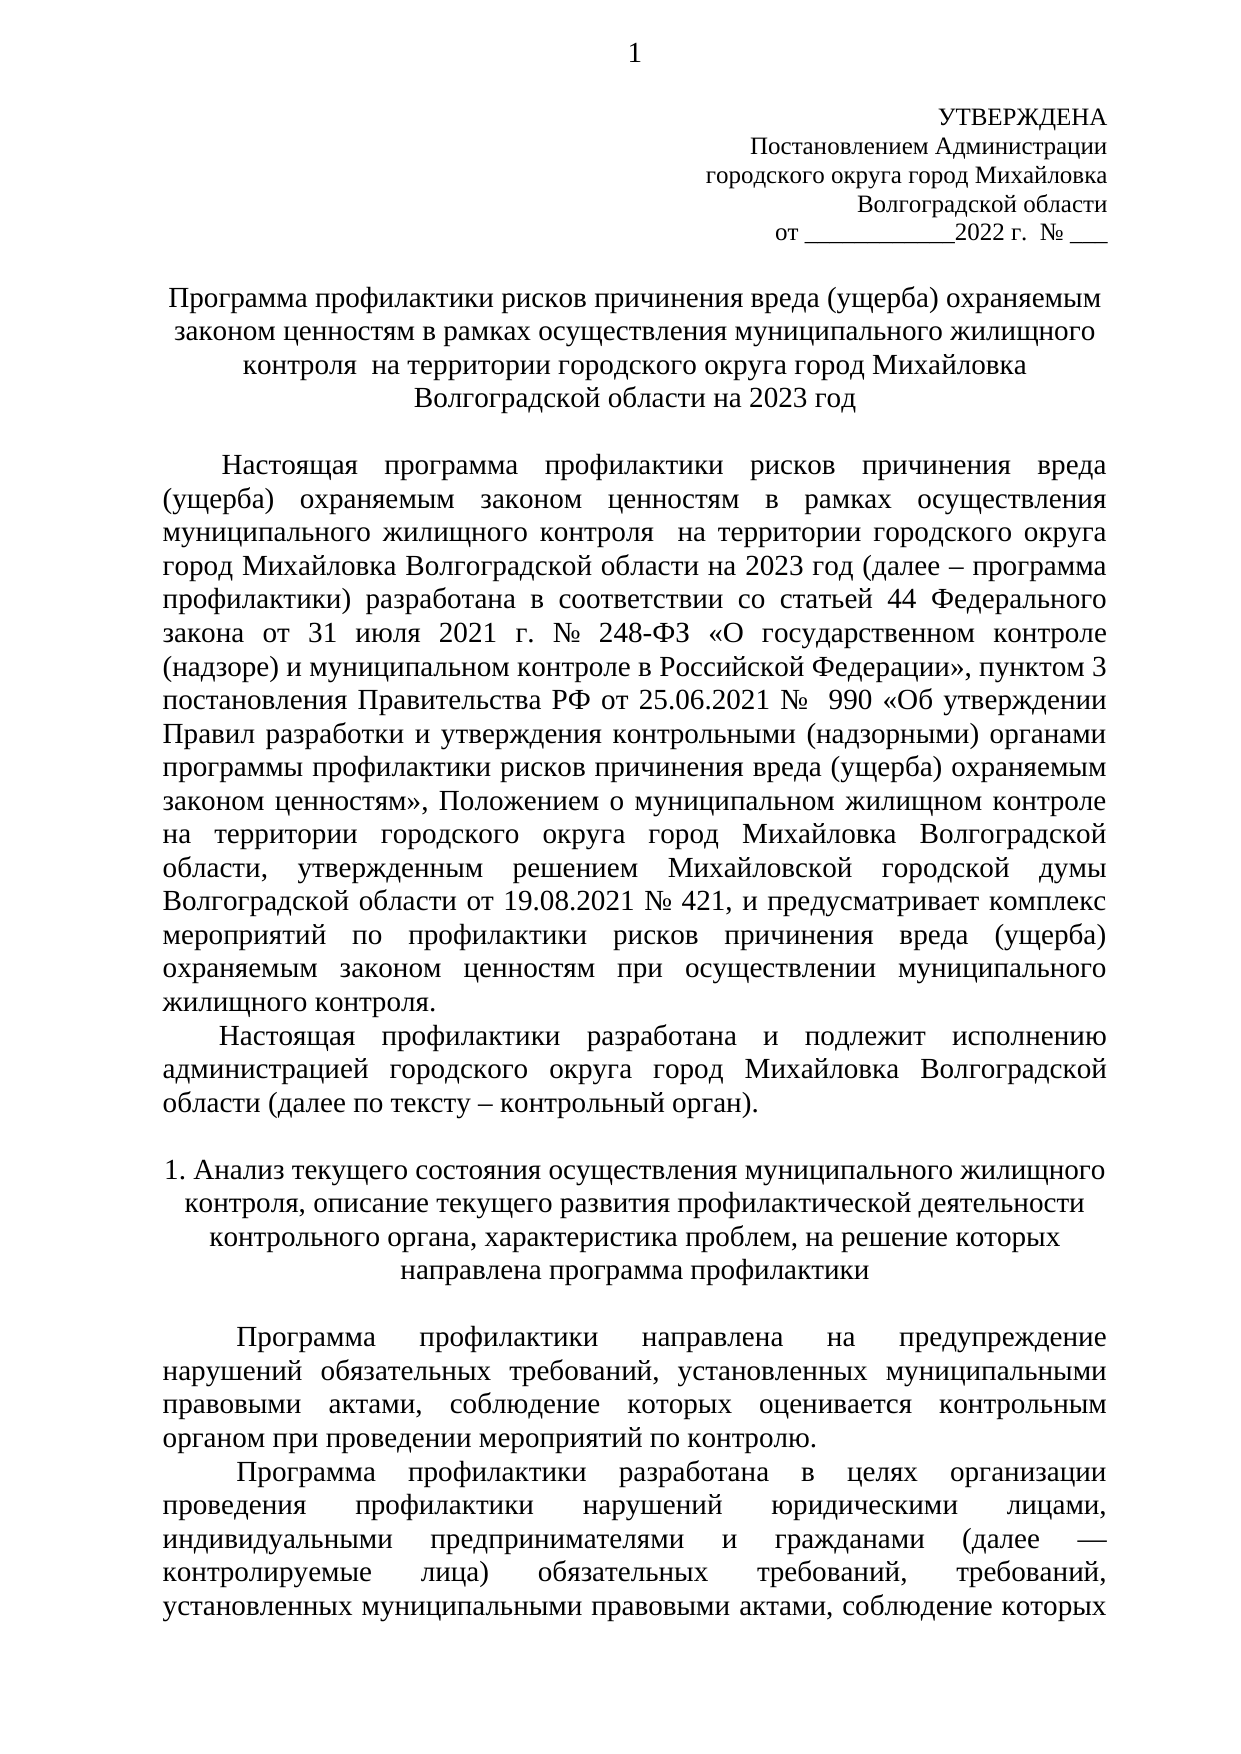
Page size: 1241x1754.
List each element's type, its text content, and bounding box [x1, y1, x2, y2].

text 1. Анализ текущего состояния осуществления муниципального жилищного контроля, описание текущего развития профилактической деятельности контрольного органа, характеристика проблем, на решение которых направлена программа профилактики [162, 1152, 1107, 1286]
text Постановлением Администрации [162, 131, 1107, 160]
text городского округа город Михайловка [162, 160, 1107, 189]
text Программа профилактики рисков причинения вреда (ущерба) охраняемым законом ценностям в рамках осуществления муниципального жилищного контроля на территории городского округа город Михайловка Волгоградской области на 2023 год [162, 280, 1107, 414]
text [162, 1454, 1107, 1621]
text Волгоградской области [162, 189, 1107, 217]
text Программа профилактики направлена на предупреждение нарушений обязательных требований, установленных муниципальными правовыми актами, соблюдение которых оценивается контрольным органом при проведении мероприятий по контролю. [162, 1319, 1107, 1454]
text УТВЕРЖДЕНА [781, 102, 1107, 131]
text Настоящая профилактики разработана и подлежит исполнению администрацией городского округа город Михайловка Волгоградской области (далее по тексту – контрольный орган). [162, 1018, 1107, 1118]
text Настоящая программа профилактики рисков причинения вреда (ущерба) охраняемым законом ценностям в рамках осуществления муниципального жилищного контроля на территории городского округа город Михайловка Волгоградской области на 2023 год (далее – программа профилактики) разработана в соответствии со статьей 44 Федерального закона от 31 июля 2021 г. № 248-ФЗ «О государственном контроле (надзоре) и муниципальном контроле в Российской Федерации», пунктом 3 постановления Правительства РФ от 25.06.2021 № 990 «Об утверждении Правил разработки и утверждения контрольными (надзорными) органами программы профилактики рисков причинения вреда (ущерба) охраняемым законом ценностям», Положением о муниципальном жилищном контроле на территории городского округа город Михайловка Волгоградской области, утвержденным решением Михайловской городской думы Волгоградской области от 19.08.2021 № 421, и предусматривает комплекс мероприятий по профилактики рисков причинения вреда (ущерба) охраняемым законом ценностям при осуществлении муниципального жилищного контроля. [162, 447, 1107, 1018]
text от ____________2022 г. № ___ [162, 217, 1107, 246]
